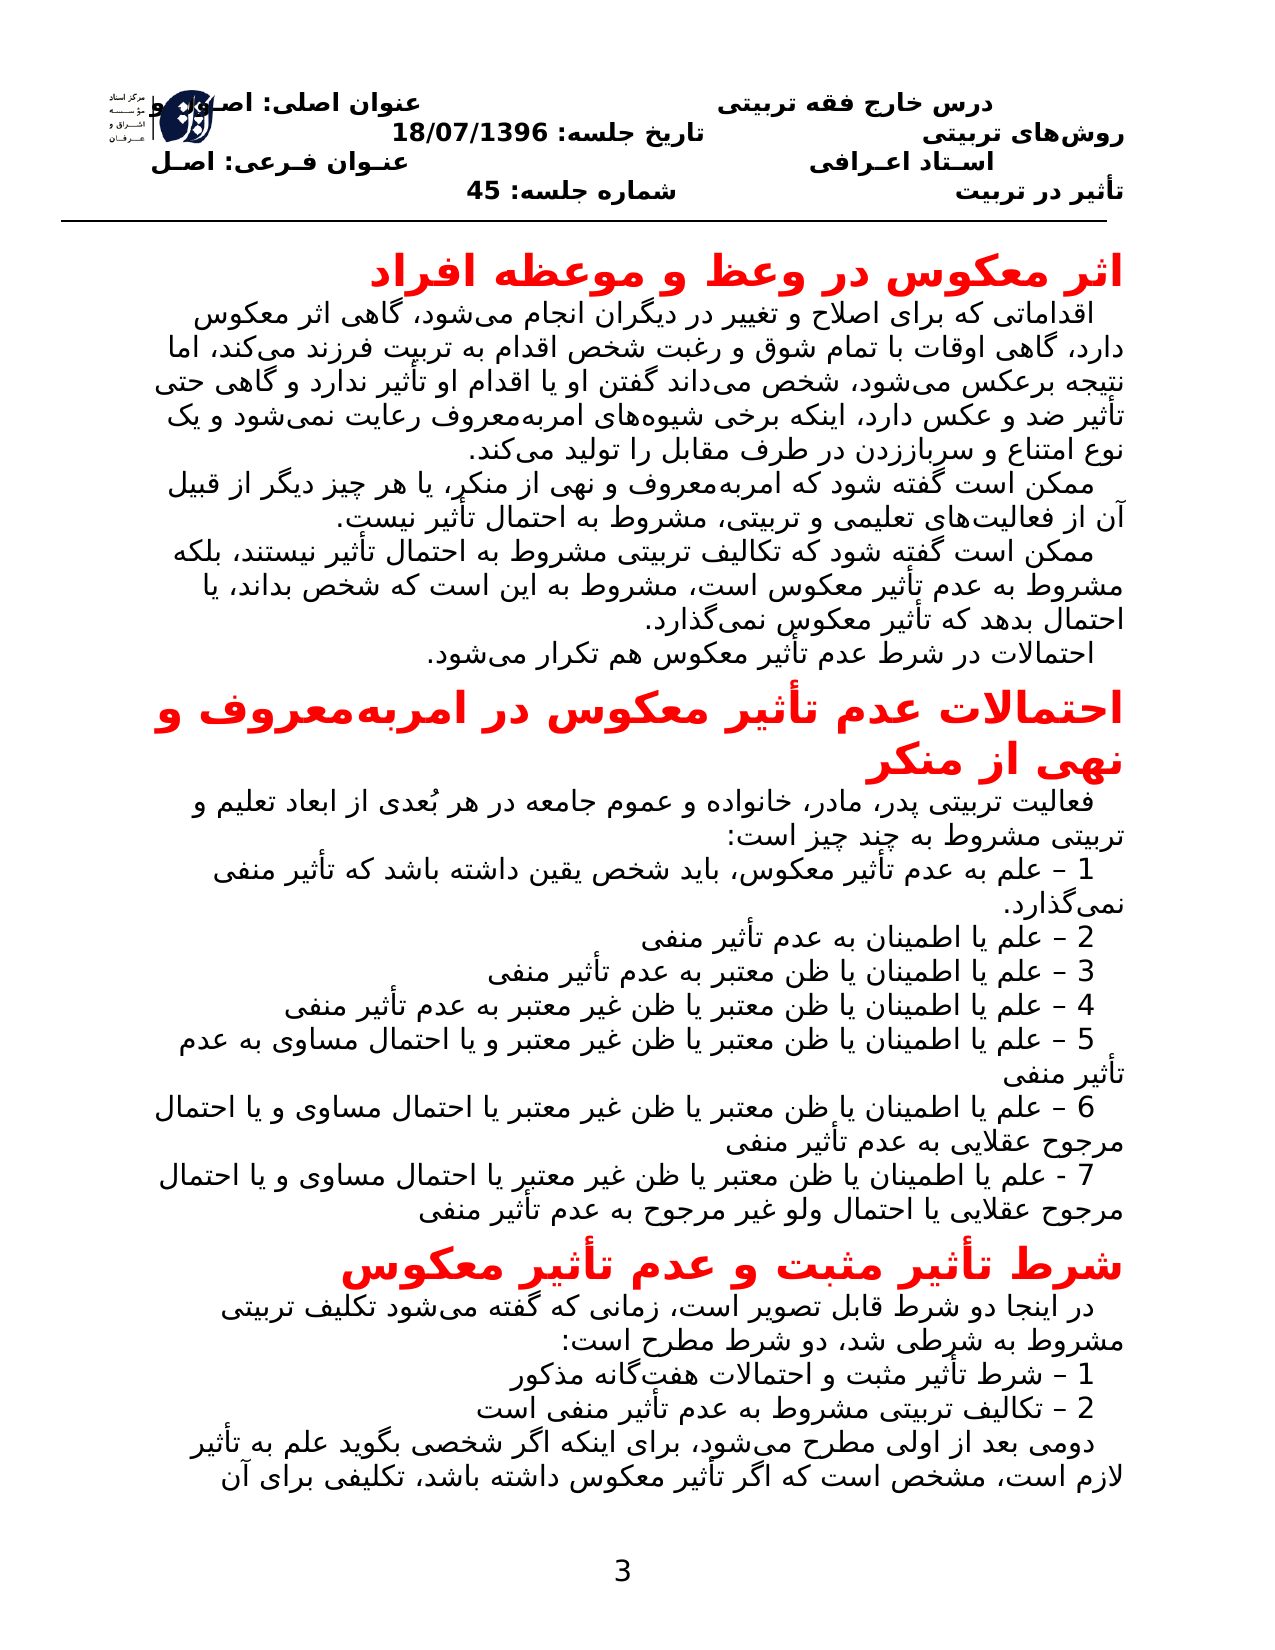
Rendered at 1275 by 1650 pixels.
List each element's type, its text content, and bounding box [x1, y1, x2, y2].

picture [102, 86, 215, 146]
text 7 - علم یا اطمینان یا ظن معتبر یا ظن غیر معتبر یا احتمال مساوی و یا احتمال مرجوح عقلایی یا احتمال ولو غیر مرجوح به عدم تأثیر منفی [150, 1158, 1125, 1226]
text 1 – علم به عدم تأثیر معکوس، باید شخص یقین داشته باشد که تأثیر منفی نمی‌گذارد. [150, 853, 1125, 921]
text اقداماتی که برای اصلاح و تغییر در دیگران انجام می‌شود، گاهی اثر معکوس دارد، گاهی اوقات با تمام شوق و رغبت شخص اقدام به تربیت فرزند می‌کند، اما نتیجه برعکس می‌شود، شخص می‌داند گفتن او یا اقدام او تأثیر ندارد و گاهی حتی تأثیر ضد و عکس دارد، اینکه برخی شیوه‌های امربه‌معروف رعایت نمی‌شود و یک نوع امتناع و سرباززدن در طرف مقابل را تولید می‌کند. [150, 297, 1125, 467]
text 2 – علم یا اطمینان به عدم تأثیر منفی [150, 921, 1125, 954]
subtitle اثر معکوس در وعظ و موعظه افراد [150, 246, 1125, 297]
subtitle شرط تأثیر مثبت و عدم تأثیر معکوس [150, 1239, 1125, 1289]
text 3 – علم یا اطمینان یا ظن معتبر به عدم تأثیر منفی [150, 954, 1125, 988]
text 1 – شرط تأثیر مثبت و احتمالات هفت‌گانه مذکور [150, 1357, 1125, 1391]
text 6 – علم یا اطمینان یا ظن معتبر یا ظن غیر معتبر یا احتمال مساوی و یا احتمال مرجوح عقلایی به عدم تأثیر منفی [150, 1090, 1125, 1158]
text در اینجا دو شرط قابل تصویر است، زمانی که گفته می‌شود تکلیف تربیتی مشروط به شرطی شد، دو شرط مطرح است: [150, 1289, 1125, 1357]
text 5 – علم یا اطمینان یا ظن معتبر یا ظن غیر معتبر و یا احتمال مساوی به عدم تأثیر منفی [150, 1022, 1125, 1090]
text ممکن است گفته شود که امربه‌معروف و نهی از منکر، یا هر چیز دیگر از قبیل آن از فعالیت‌های تعلیمی و تربیتی، مشروط به احتمال تأثیر نیست. [150, 467, 1125, 534]
text 4 – علم یا اطمینان یا ظن معتبر یا ظن غیر معتبر به عدم تأثیر منفی [150, 988, 1125, 1022]
text ممکن است گفته شود که تکالیف تربیتی مشروط به احتمال تأثیر نیستند، بلکه مشروط به عدم تأثیر معکوس است، مشروط به این است که شخص بداند، یا احتمال بدهد که تأثیر معکوس نمی‌گذارد. [150, 534, 1125, 636]
text 2 – تکالیف تربیتی مشروط به عدم تأثیر منفی است [150, 1391, 1125, 1425]
text فعالیت تربیتی پدر، مادر، خانواده و عموم جامعه در هر بُعدی از ابعاد تعلیم و تربیتی مشروط به چند چیز است: [150, 785, 1125, 853]
subtitle احتمالات عدم تأثیر معکوس در امربه‌معروف و نهی از منکر [150, 683, 1125, 785]
text احتمالات در شرط عدم تأثیر معکوس هم تکرار می‌شود. [150, 636, 1125, 670]
